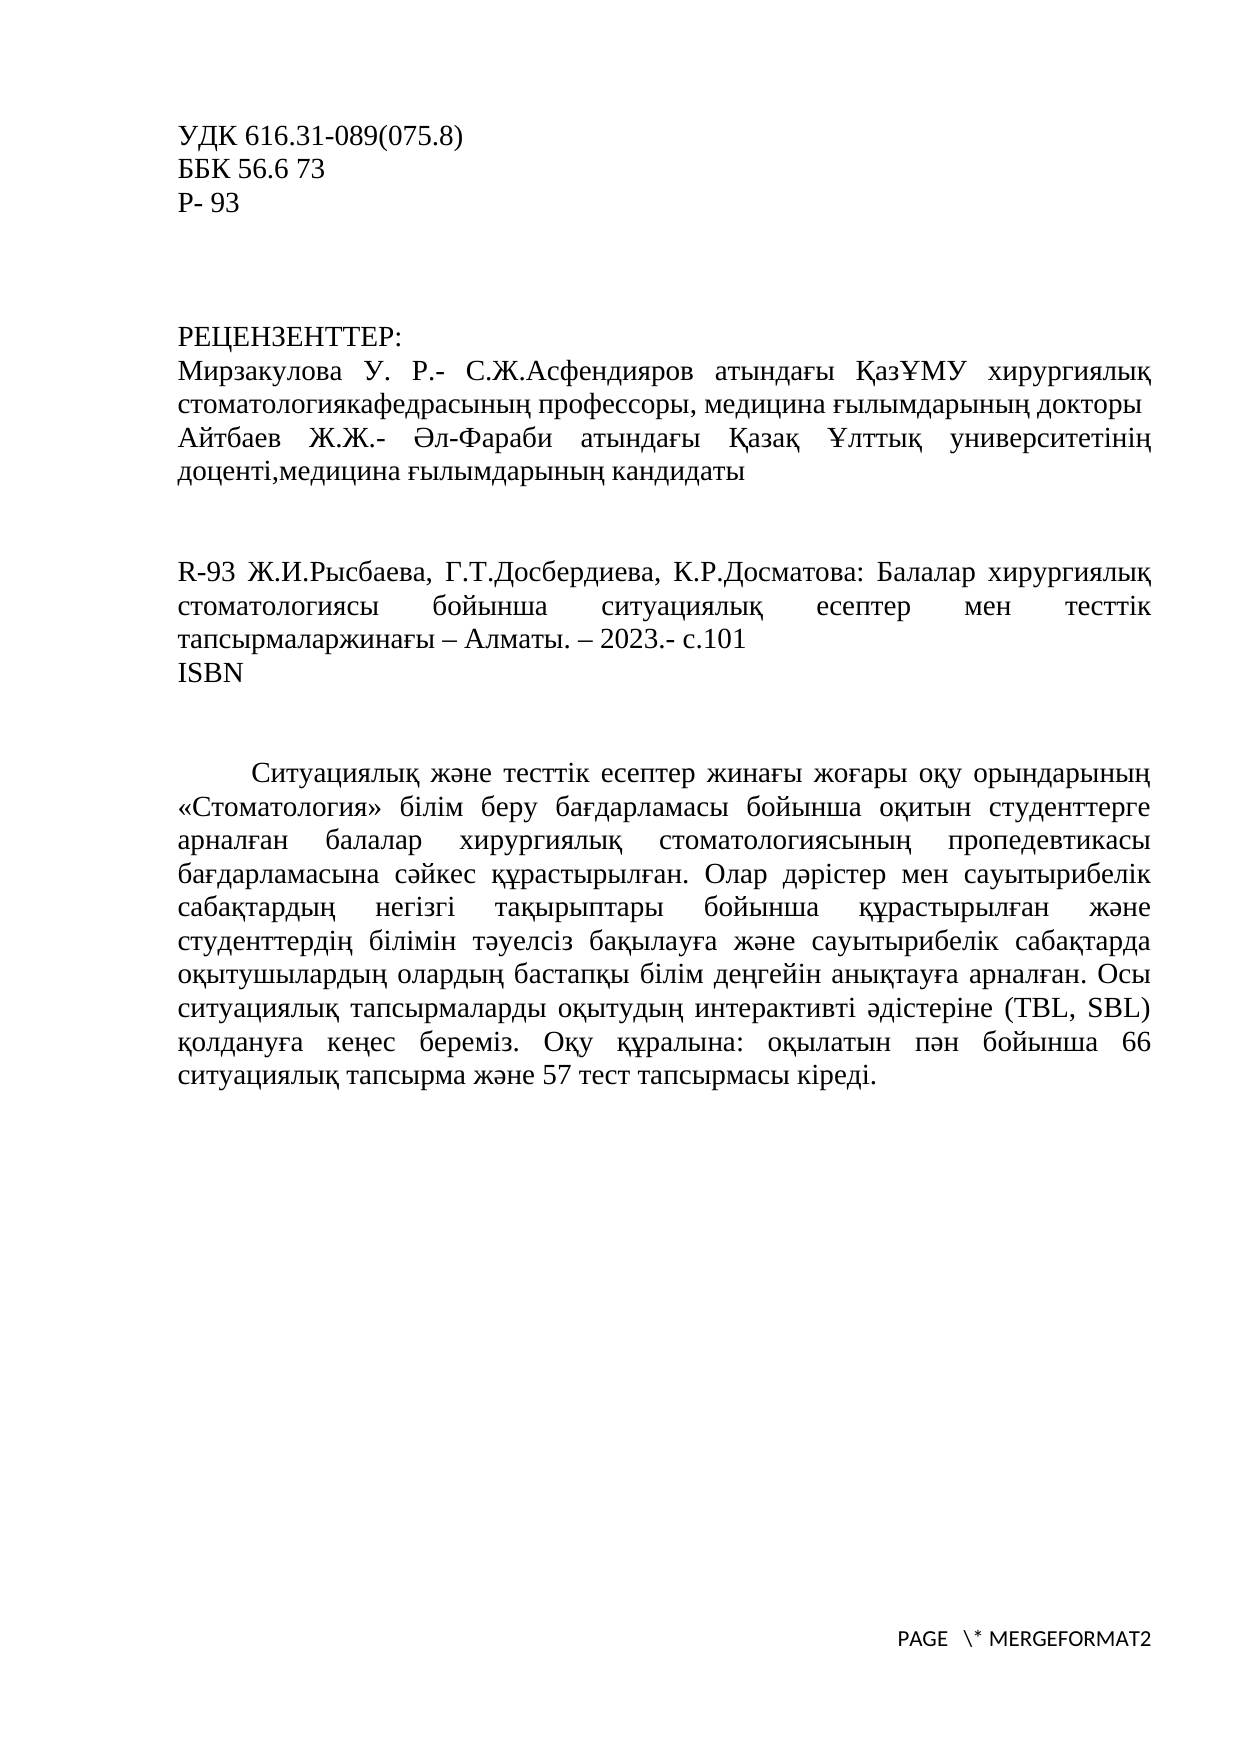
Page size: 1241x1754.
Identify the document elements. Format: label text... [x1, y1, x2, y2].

text Ситуациялық және тесттік есептер жинағы жоғары оқу орындарының «Стоматология» білім беру бағдарламасы бойынша оқитын студенттерге арналған балалар хирургиялық стоматологиясының пропедевтикасы бағдарламасына сәйкес құрастырылған. Олар дәрістер мен сауытырибелік сабақтардың негізгі тақырыптары бойынша құрастырылған және студенттердің білімін тәуелсіз бақылауға және сауытырибелік сабақтарда оқытушылардың олардың бастапқы білім деңгейін анықтауға арналған. Осы ситуациялық тапсырмаларды оқытудың интерактивті әдістеріне (TBL, SBL) қолдануға кеңес береміз. Оқу құралына: оқылатын пән бойынша 66 ситуациялық тапсырма және 57 тест тапсырмасы кіреді. [177, 755, 1152, 1091]
text Айтбаев Ж.Ж.- Әл-Фараби атындағы Қазақ Ұлттық университетінің доценті,медицина ғылымдарының кандидаты [177, 420, 1152, 487]
text УДК 616.31-089(075.8) [177, 118, 1152, 152]
text ISBN [177, 655, 1152, 688]
text ББК 56.6 73 [177, 152, 1152, 185]
text Мирзакулова У. Р.- С.Ж.Асфендияров атындағы ҚазҰМУ хирургиялық стоматологиякафедрасының профессоры, медицина ғылымдарының докторы [177, 353, 1152, 420]
text РЕЦЕНЗЕНТТЕР: [177, 319, 1152, 353]
text R-93 Ж.И.Рысбаева, Г.Т.Досбердиева, К.Р.Досматова: Балалар хирургиялық стоматологиясы бойынша ситуациялық есептер мен тесттік тапсырмаларжинағы – Алматы. – 2023.- с.101 [177, 554, 1152, 655]
text Р- 93 [177, 185, 1152, 219]
